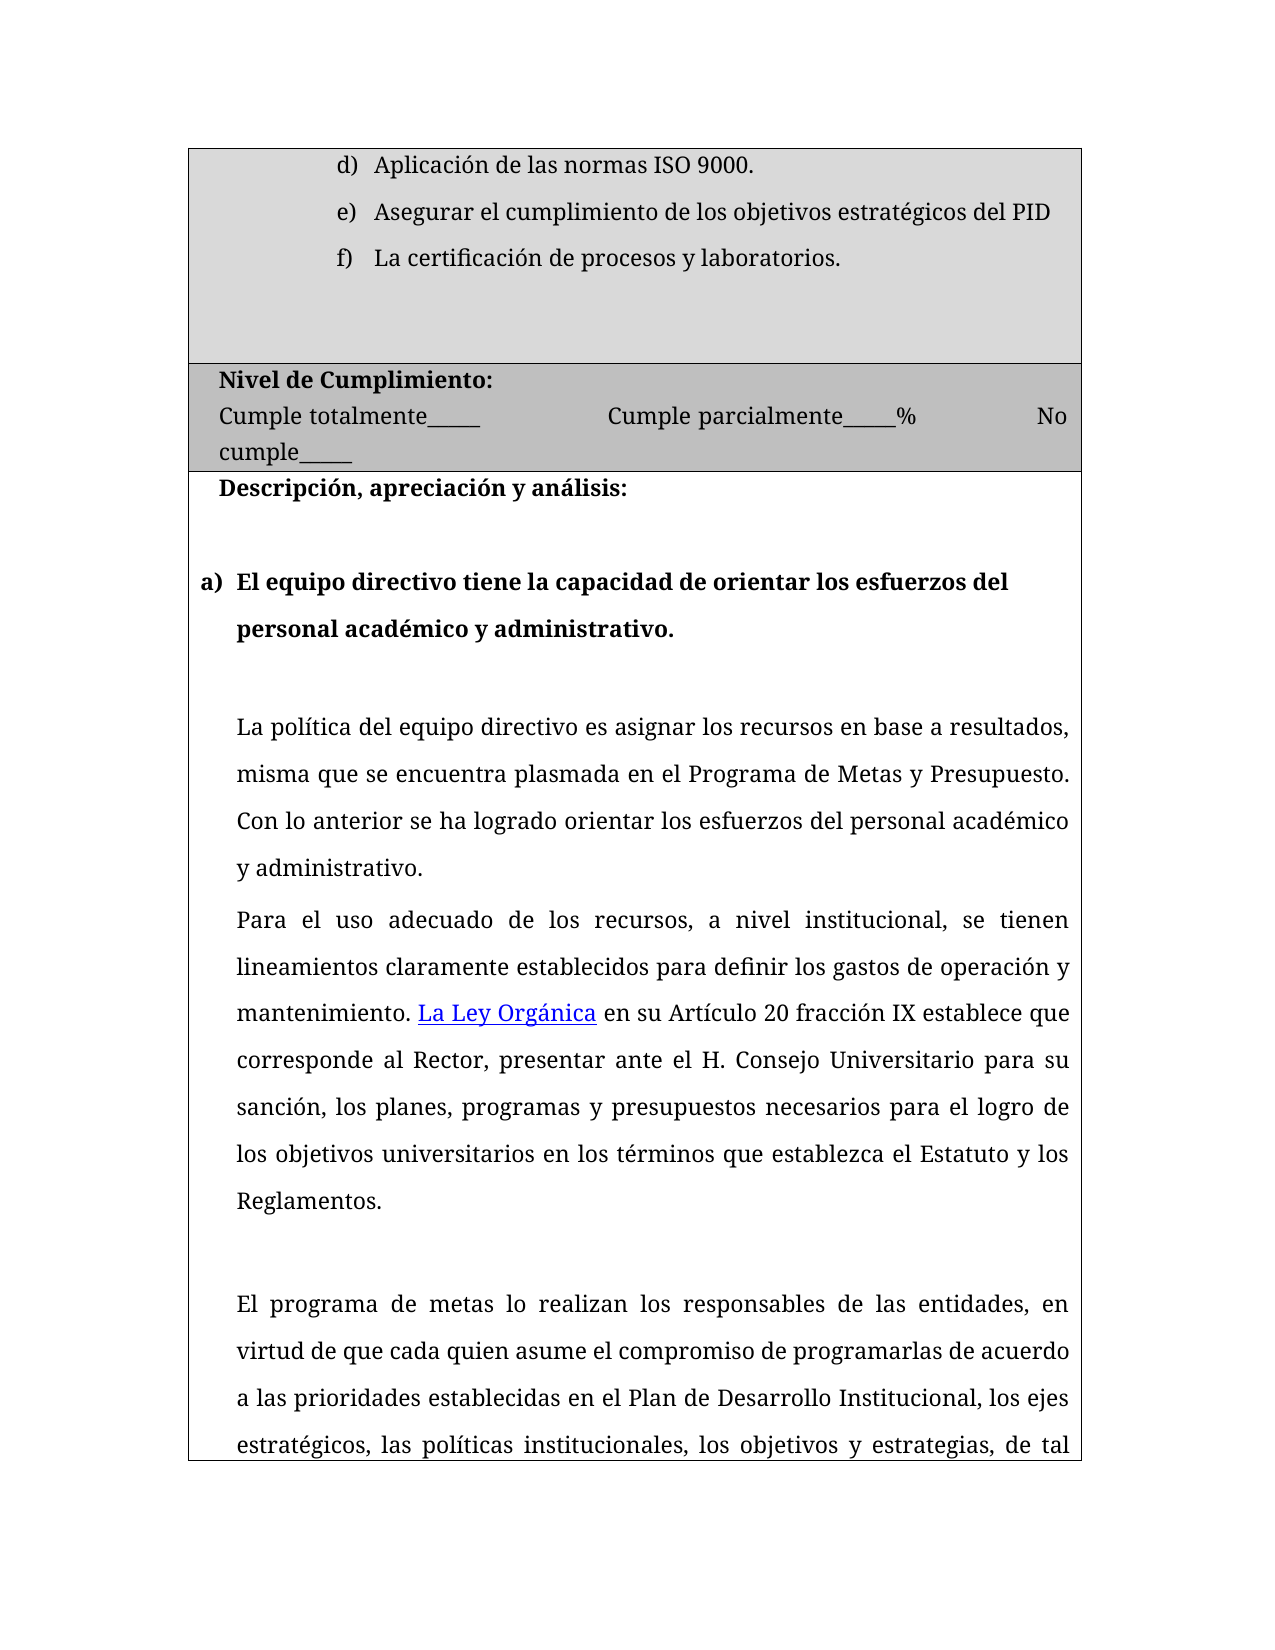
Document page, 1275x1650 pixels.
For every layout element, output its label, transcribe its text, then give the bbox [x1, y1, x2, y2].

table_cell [189, 472, 1081, 1460]
table_cell Nivel de Cumplimiento: Cumple totalmente_____ Cumple parcialmente_____% No cumple_____ [189, 364, 1081, 471]
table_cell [189, 149, 1081, 363]
